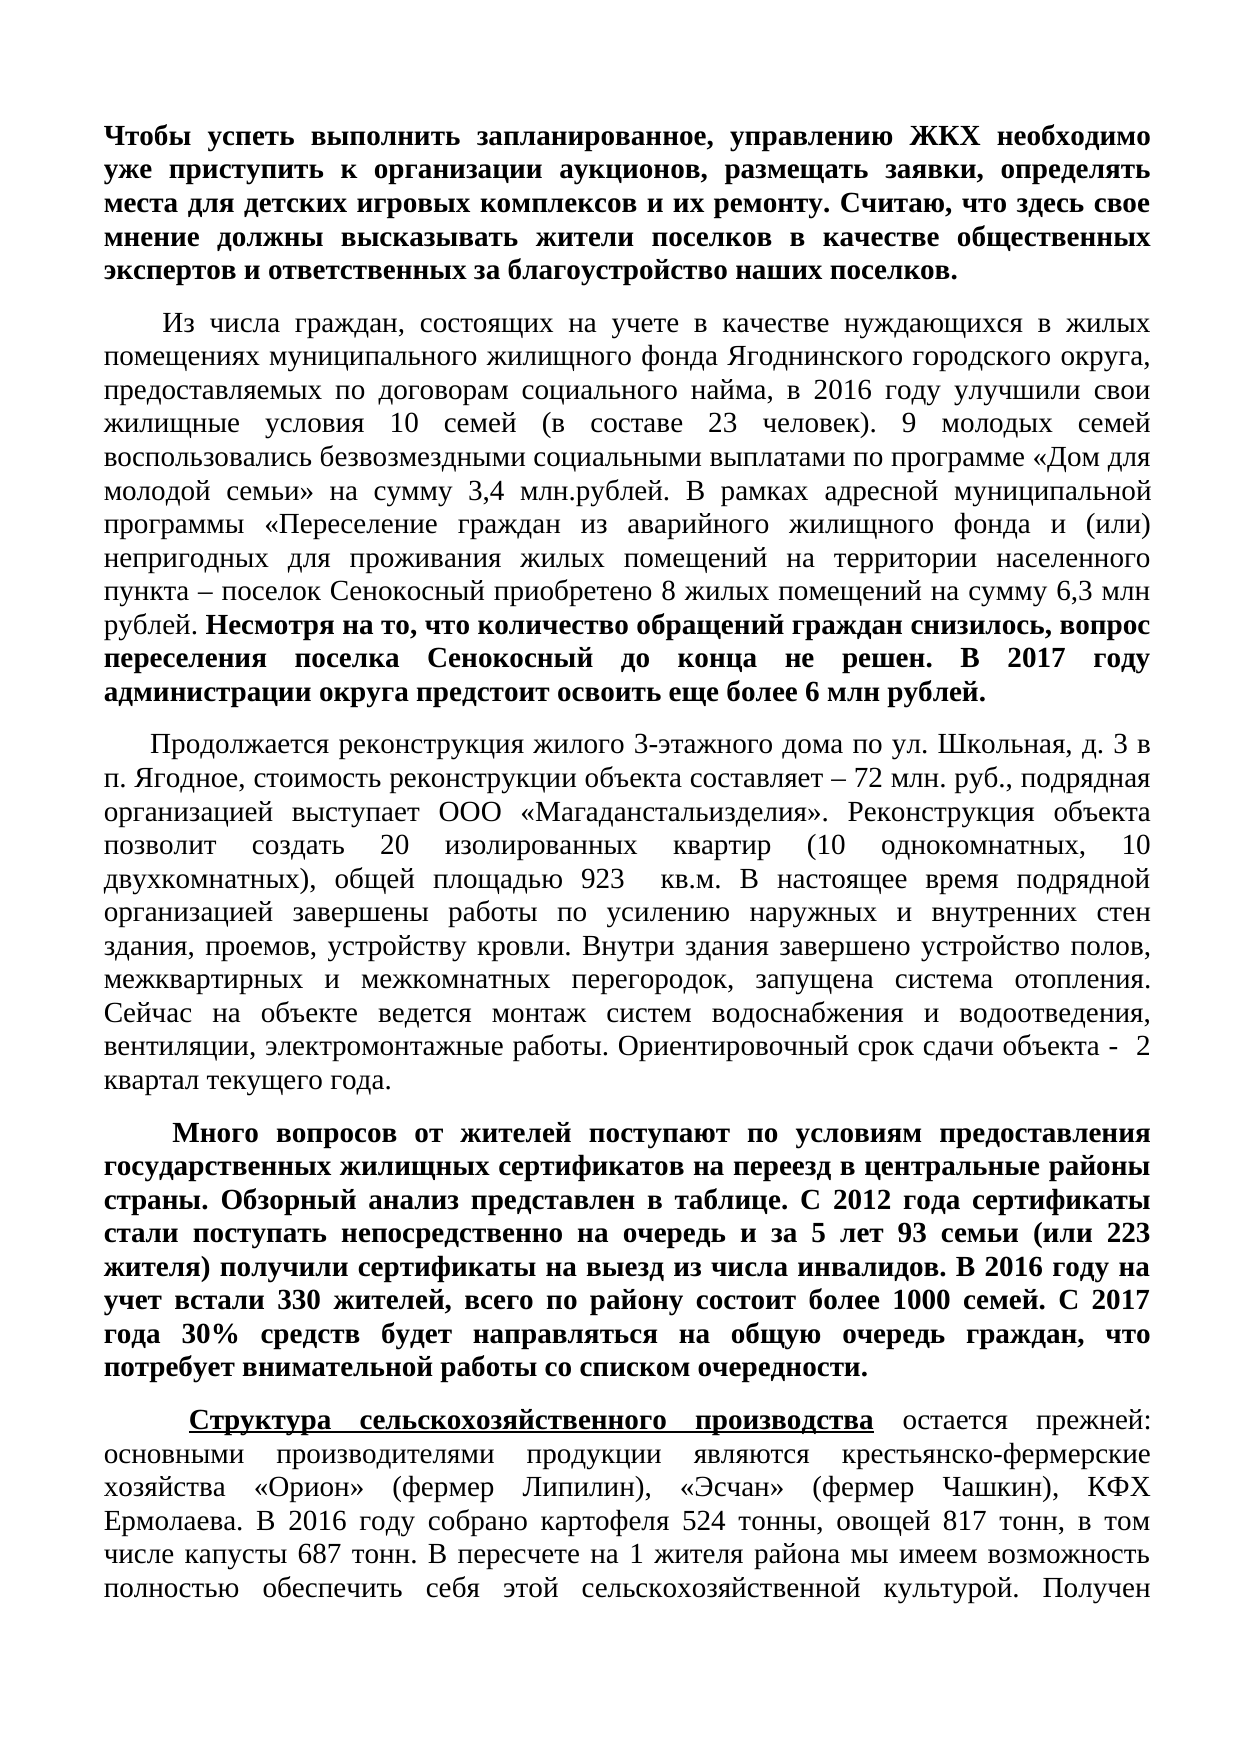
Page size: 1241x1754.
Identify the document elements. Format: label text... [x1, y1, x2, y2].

text Много вопросов от жителей поступают по условиям предоставления государственных жилищных сертификатов на переезд в центральные районы страны. Обзорный анализ представлен в таблице. С 2012 года сертификаты стали поступать непосредственно на очередь и за 5 лет 93 семьи (или 223 жителя) получили сертификаты на выезд из числа инвалидов. В 2016 году на учет встали 330 жителей, всего по району состоит более 1000 семей. С 2017 года 30% средств будет направляться на общую очередь граждан, что потребует внимательной работы со списком очередности. [103, 1115, 1152, 1383]
text Чтобы успеть выполнить запланированное, управлению ЖКХ необходимо уже приступить к организации аукционов, размещать заявки, определять места для детских игровых комплексов и их ремонту. Считаю, что здесь свое мнение должны высказывать жители поселков в качестве общественных экспертов и ответственных за благоустройство наших поселков. [103, 118, 1152, 286]
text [103, 1402, 1152, 1603]
text Продолжается реконструкция жилого 3-этажного дома по ул. Школьная, д. 3 в п. Ягодное, стоимость реконструкции объекта составляет – 72 млн. руб., подрядная организацией выступает ООО «Магаданстальизделия». Реконструкция объекта позволит создать 20 изолированных квартир (10 однокомнатных, 10 двухкомнатных), общей площадью 923 кв.м. В настоящее время подрядной организацией завершены работы по усилению наружных и внутренних стен здания, проемов, устройству кровли. Внутри здания завершено устройство полов, межквартирных и межкомнатных перегородок, запущена система отопления. Сейчас на объекте ведется монтаж систем водоснабжения и водоотведения, вентиляции, электромонтажные работы. Ориентировочный срок сдачи объекта - 2 квартал текущего года. [103, 727, 1152, 1096]
text Из числа граждан, состоящих на учете в качестве нуждающихся в жилых помещениях муниципального жилищного фонда Ягоднинского городского округа, предоставляемых по договорам социального найма, в 2016 году улучшили свои жилищные условия 10 семей (в составе 23 человек). 9 молодых семей воспользовались безвозмездными социальными выплатами по программе «Дом для молодой семьи» на сумму 3,4 млн.рублей. В рамках адресной муниципальной программы «Переселение граждан из аварийного жилищного фонда и (или) непригодных для проживания жилых помещений на территории населенного пункта – поселок Сенокосный приобретено 8 жилых помещений на сумму 6,3 млн рублей. Несмотря на то, что количество обращений граждан снизилось, вопрос переселения поселка Сенокосный до конца не решен. В 2017 году администрации округа предстоит освоить еще более 6 млн рублей. [103, 305, 1152, 707]
